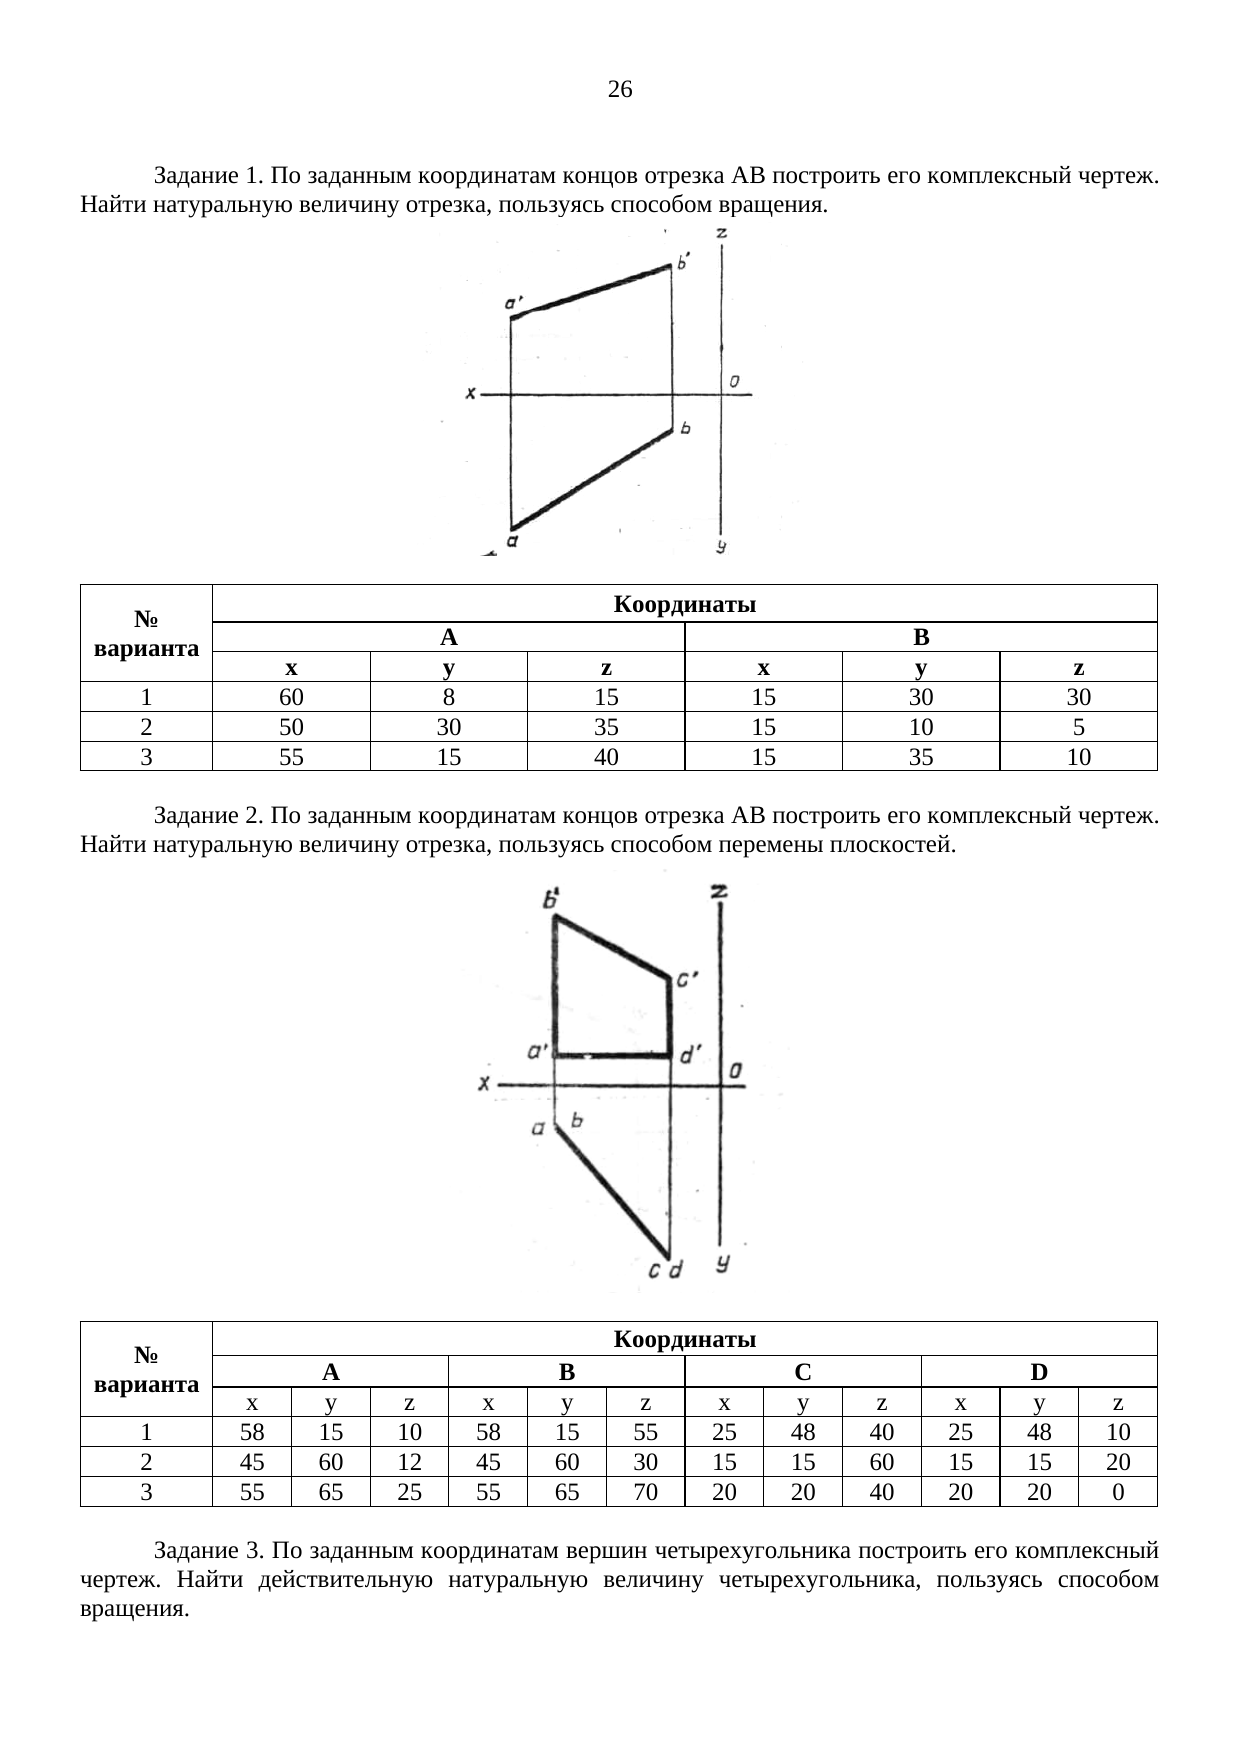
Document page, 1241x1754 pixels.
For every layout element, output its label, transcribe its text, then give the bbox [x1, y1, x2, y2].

table_cell 50 [213, 712, 370, 741]
text Задание 1. По заданным координатам концов отрезка АВ построить его комплексный чертеж. Найти натуральную величину отрезка, пользуясь способом вращения. [80, 160, 1161, 218]
table_cell 60 [528, 1447, 606, 1476]
table_cell y [843, 652, 999, 681]
picture [446, 867, 794, 1293]
table_cell 15 [292, 1417, 370, 1446]
table_cell 40 [843, 1417, 921, 1446]
table_cell 25 [371, 1477, 448, 1506]
table_cell 20 [1079, 1447, 1157, 1476]
table_cell 35 [528, 712, 684, 741]
table_cell 3 [81, 1477, 212, 1506]
table_cell 60 [292, 1447, 370, 1476]
table_cell 1 [81, 1417, 212, 1446]
table_cell z [843, 1388, 921, 1416]
table_cell 15 [686, 1447, 763, 1476]
table_cell 20 [922, 1477, 999, 1506]
table_header Координаты [213, 585, 1157, 621]
table_cell 48 [1001, 1417, 1078, 1446]
table_cell 30 [371, 712, 527, 741]
table_cell 15 [528, 682, 684, 711]
table_cell A [213, 1356, 448, 1386]
table_cell 15 [686, 712, 842, 741]
table_header № варианта [81, 585, 212, 681]
table_cell 55 [213, 1477, 291, 1506]
table_header Координаты [213, 1322, 1157, 1355]
table_cell B [449, 1356, 684, 1386]
table_cell y [1001, 1388, 1078, 1416]
table_cell x [686, 1388, 763, 1416]
table_cell 55 [607, 1417, 684, 1446]
table_cell 15 [528, 1417, 606, 1446]
table_cell x [686, 652, 842, 681]
table_cell 60 [213, 682, 370, 711]
table_cell 10 [371, 1417, 448, 1446]
table_cell 65 [292, 1477, 370, 1506]
table_cell 10 [1079, 1417, 1157, 1446]
table_cell x [213, 1388, 291, 1416]
table_cell 55 [449, 1477, 527, 1506]
table_cell 48 [764, 1417, 842, 1446]
table_cell C [686, 1356, 921, 1386]
table_cell z [1079, 1388, 1157, 1416]
table_cell 40 [843, 1477, 921, 1506]
table_cell z [528, 652, 684, 681]
table_cell 45 [213, 1447, 291, 1476]
table_cell 3 [81, 742, 212, 770]
table_cell 10 [1001, 742, 1157, 770]
table_cell 20 [1001, 1477, 1078, 1506]
table_cell 15 [1001, 1447, 1078, 1476]
table_cell 12 [371, 1447, 448, 1476]
table_cell A [213, 623, 684, 651]
table_header № варианта [81, 1322, 212, 1416]
table_cell 20 [764, 1477, 842, 1506]
table_cell 15 [922, 1447, 999, 1476]
table_cell y [528, 1388, 606, 1416]
table_cell z [607, 1388, 684, 1416]
table_cell 55 [213, 742, 370, 770]
table_cell 40 [528, 742, 684, 770]
table_cell 2 [81, 712, 212, 741]
table_cell 58 [449, 1417, 527, 1446]
table_cell x [922, 1388, 999, 1416]
table_cell y [371, 652, 527, 681]
table_cell x [449, 1388, 527, 1416]
table_cell 0 [1079, 1477, 1157, 1506]
table_cell B [686, 623, 1157, 651]
table_cell z [371, 1388, 448, 1416]
table_cell 70 [607, 1477, 684, 1506]
table_cell 25 [922, 1417, 999, 1446]
table_cell 65 [528, 1477, 606, 1506]
table_cell D [922, 1356, 1157, 1386]
table_cell 15 [764, 1447, 842, 1476]
table_cell 60 [843, 1447, 921, 1476]
table_cell y [764, 1388, 842, 1416]
table_cell 8 [371, 682, 527, 711]
table_cell 45 [449, 1447, 527, 1476]
table_cell 30 [1001, 682, 1157, 711]
table_cell z [1001, 652, 1157, 681]
table_cell 30 [607, 1447, 684, 1476]
text Задание 2. По заданным координатам концов отрезка АВ построить его комплексный чертеж. Найти натуральную величину отрезка, пользуясь способом перемены плоскостей. [80, 800, 1161, 858]
table_cell y [292, 1388, 370, 1416]
text Задание 3. По заданным координатам вершин четырехугольника построить его комплексный чертеж. Найти действительную натуральную величину четырехугольника, пользуясь способом вращения. [80, 1535, 1161, 1622]
table_cell 20 [686, 1477, 763, 1506]
table_cell 58 [213, 1417, 291, 1446]
picture [409, 217, 832, 556]
table_cell 25 [686, 1417, 763, 1446]
table_cell 15 [371, 742, 527, 770]
table_cell 5 [1001, 712, 1157, 741]
table_cell 10 [843, 712, 999, 741]
table_cell 15 [686, 742, 842, 770]
table_cell 30 [843, 682, 999, 711]
table_cell 35 [843, 742, 999, 770]
table_cell 15 [686, 682, 842, 711]
table_cell 1 [81, 682, 212, 711]
table_cell 2 [81, 1447, 212, 1476]
table_cell x [213, 652, 370, 681]
